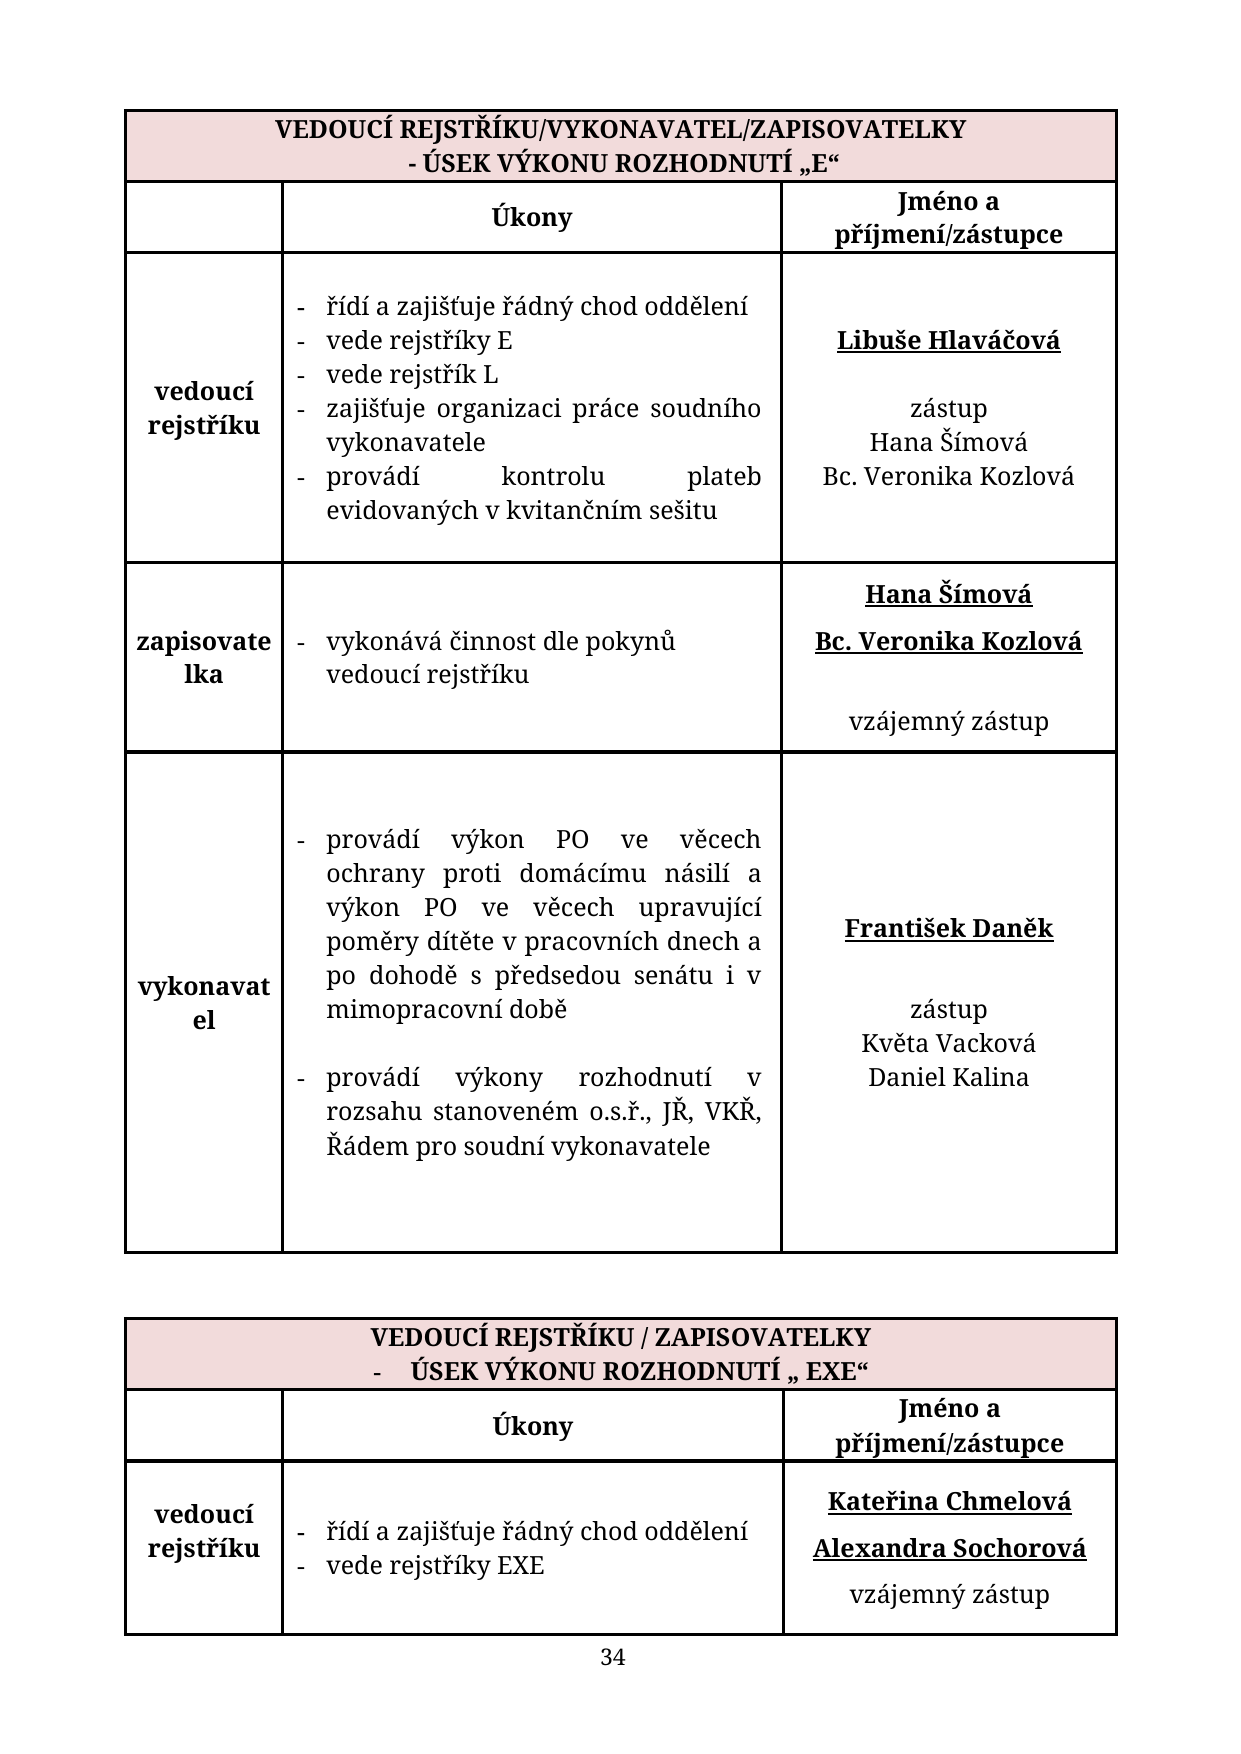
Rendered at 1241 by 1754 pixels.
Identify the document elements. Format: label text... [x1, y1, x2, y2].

table_cell řídí a zajišťuje řádný chod oddělení vede rejstříky E vede rejstřík L zajišťuje organizaci práce soudního vykonavatele provádí kontrolu plateb evidovaných v kvitančním sešitu [284, 254, 780, 561]
table_cell vedoucí rejstříku [127, 254, 281, 561]
table_cell vykonavatel [127, 754, 281, 1251]
table_cell Kateřina Chmelová Alexandra Sochorová vzájemný zástup [785, 1463, 1115, 1633]
table_cell [127, 1391, 281, 1459]
table_header VEDOUCÍ REJSTŘÍKU/VYKONAVATEL/ZAPISOVATELKY - ÚSEK VÝKONU ROZHODNUTÍ „E“ [127, 112, 1115, 180]
table_cell zapisovatelka [127, 564, 281, 750]
table_cell Hana Šímová Bc. Veronika Kozlová vzájemný zástup [783, 564, 1115, 750]
table_cell Úkony [284, 1391, 782, 1459]
table_cell vedoucí rejstříku [127, 1463, 281, 1633]
table_cell Úkony [284, 183, 780, 251]
table_cell František Daněk zástup Květa Vacková Daniel Kalina [783, 754, 1115, 1251]
table_cell vykonává činnost dle pokynů vedoucí rejstříku [284, 564, 780, 750]
table_cell provádí výkon PO ve věcech ochrany proti domácímu násilí a výkon PO ve věcech upravující poměry dítěte v pracovních dnech a po dohodě s předsedou senátu i v mimopracovní době provádí výkony rozhodnutí v rozsahu stanoveném o.s.ř., JŘ, VKŘ, Řádem pro soudní vykonavatele [284, 754, 780, 1251]
table_cell Jméno a příjmení/zástupce [785, 1391, 1115, 1459]
table_cell Libuše Hlaváčová zástup Hana Šímová Bc. Veronika Kozlová [783, 254, 1115, 561]
table_cell Jméno a příjmení/zástupce [783, 183, 1115, 251]
table_header VEDOUCÍ REJSTŘÍKU / ZAPISOVATELKY ÚSEK VÝKONU ROZHODNUTÍ „ EXE“ [127, 1320, 1115, 1388]
table_cell řídí a zajišťuje řádný chod oddělení vede rejstříky EXE [284, 1463, 782, 1633]
table_cell [127, 183, 281, 251]
